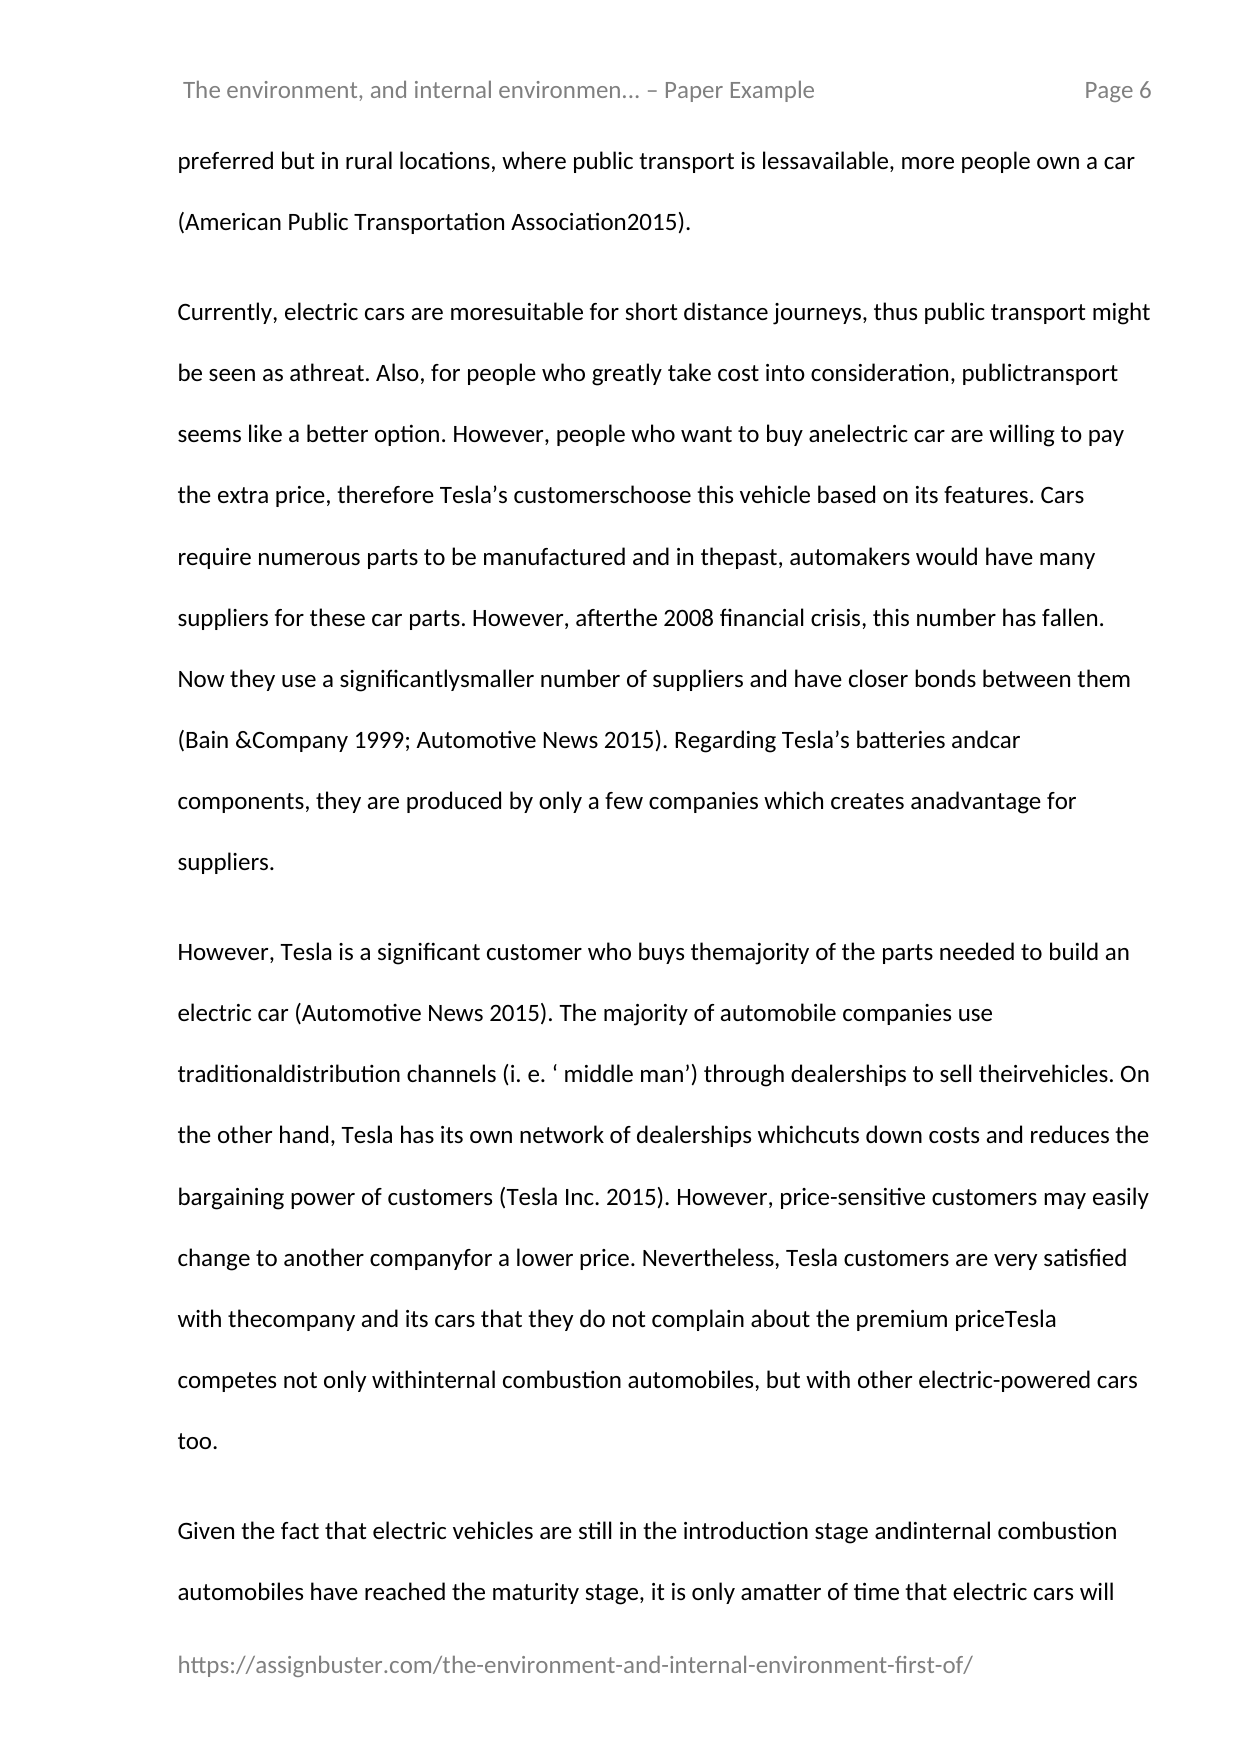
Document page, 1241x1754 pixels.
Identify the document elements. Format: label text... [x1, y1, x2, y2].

text However, Tesla is a significant customer who buys themajority of the parts needed to build an electric car (Automotive News 2015). The majority of automobile companies use traditionaldistribution channels (i. e. ‘ middle man’) through dealerships to sell theirvehicles. On the other hand, Tesla has its own network of dealerships whichcuts down costs and reduces the bargaining power of customers (Tesla Inc. 2015). However, price-sensitive customers may easily change to another companyfor a lower price. Nevertheless, Tesla customers are very satisfied with thecompany and its cars that they do not complain about the premium priceTesla competes not only withinternal combustion automobiles, but with other electric-powered cars too. [177, 936, 1152, 1455]
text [177, 1515, 1152, 1607]
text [177, 145, 1152, 237]
text Currently, electric cars are moresuitable for short distance journeys, thus public transport might be seen as athreat. Also, for people who greatly take cost into consideration, publictransport seems like a better option. However, people who want to buy anelectric car are willing to pay the extra price, therefore Tesla’s customerschoose this vehicle based on its features. Cars require numerous parts to be manufactured and in thepast, automakers would have many suppliers for these car parts. However, afterthe 2008 financial crisis, this number has fallen. Now they use a significantlysmaller number of suppliers and have closer bonds between them (Bain &Company 1999; Automotive News 2015). Regarding Tesla’s batteries andcar components, they are produced by only a few companies which creates anadvantage for suppliers. [177, 297, 1152, 876]
